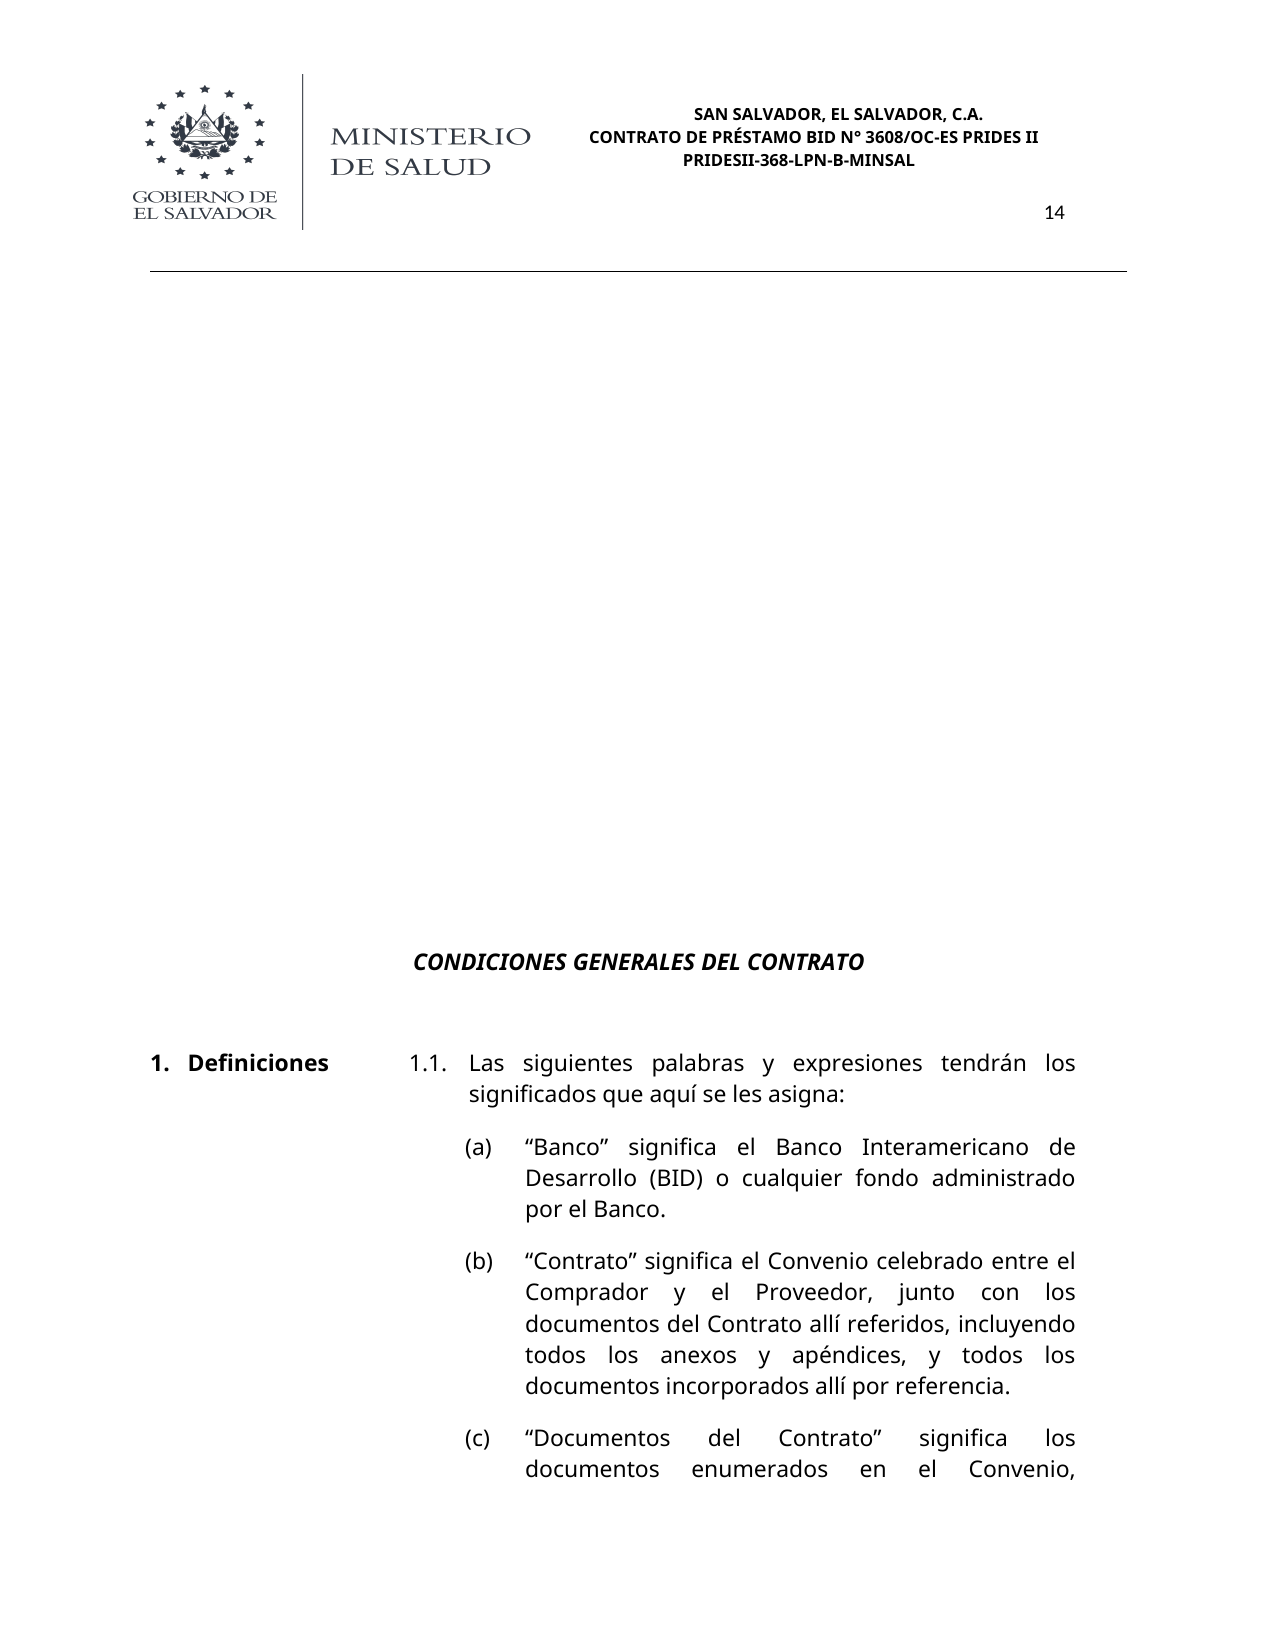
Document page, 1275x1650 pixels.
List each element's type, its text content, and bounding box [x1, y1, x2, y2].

subtitle CONDICIONES GENERALES DEL CONTRATO [150, 946, 1127, 977]
table_header Definiciones [139, 1047, 394, 1485]
picture [133, 74, 532, 230]
